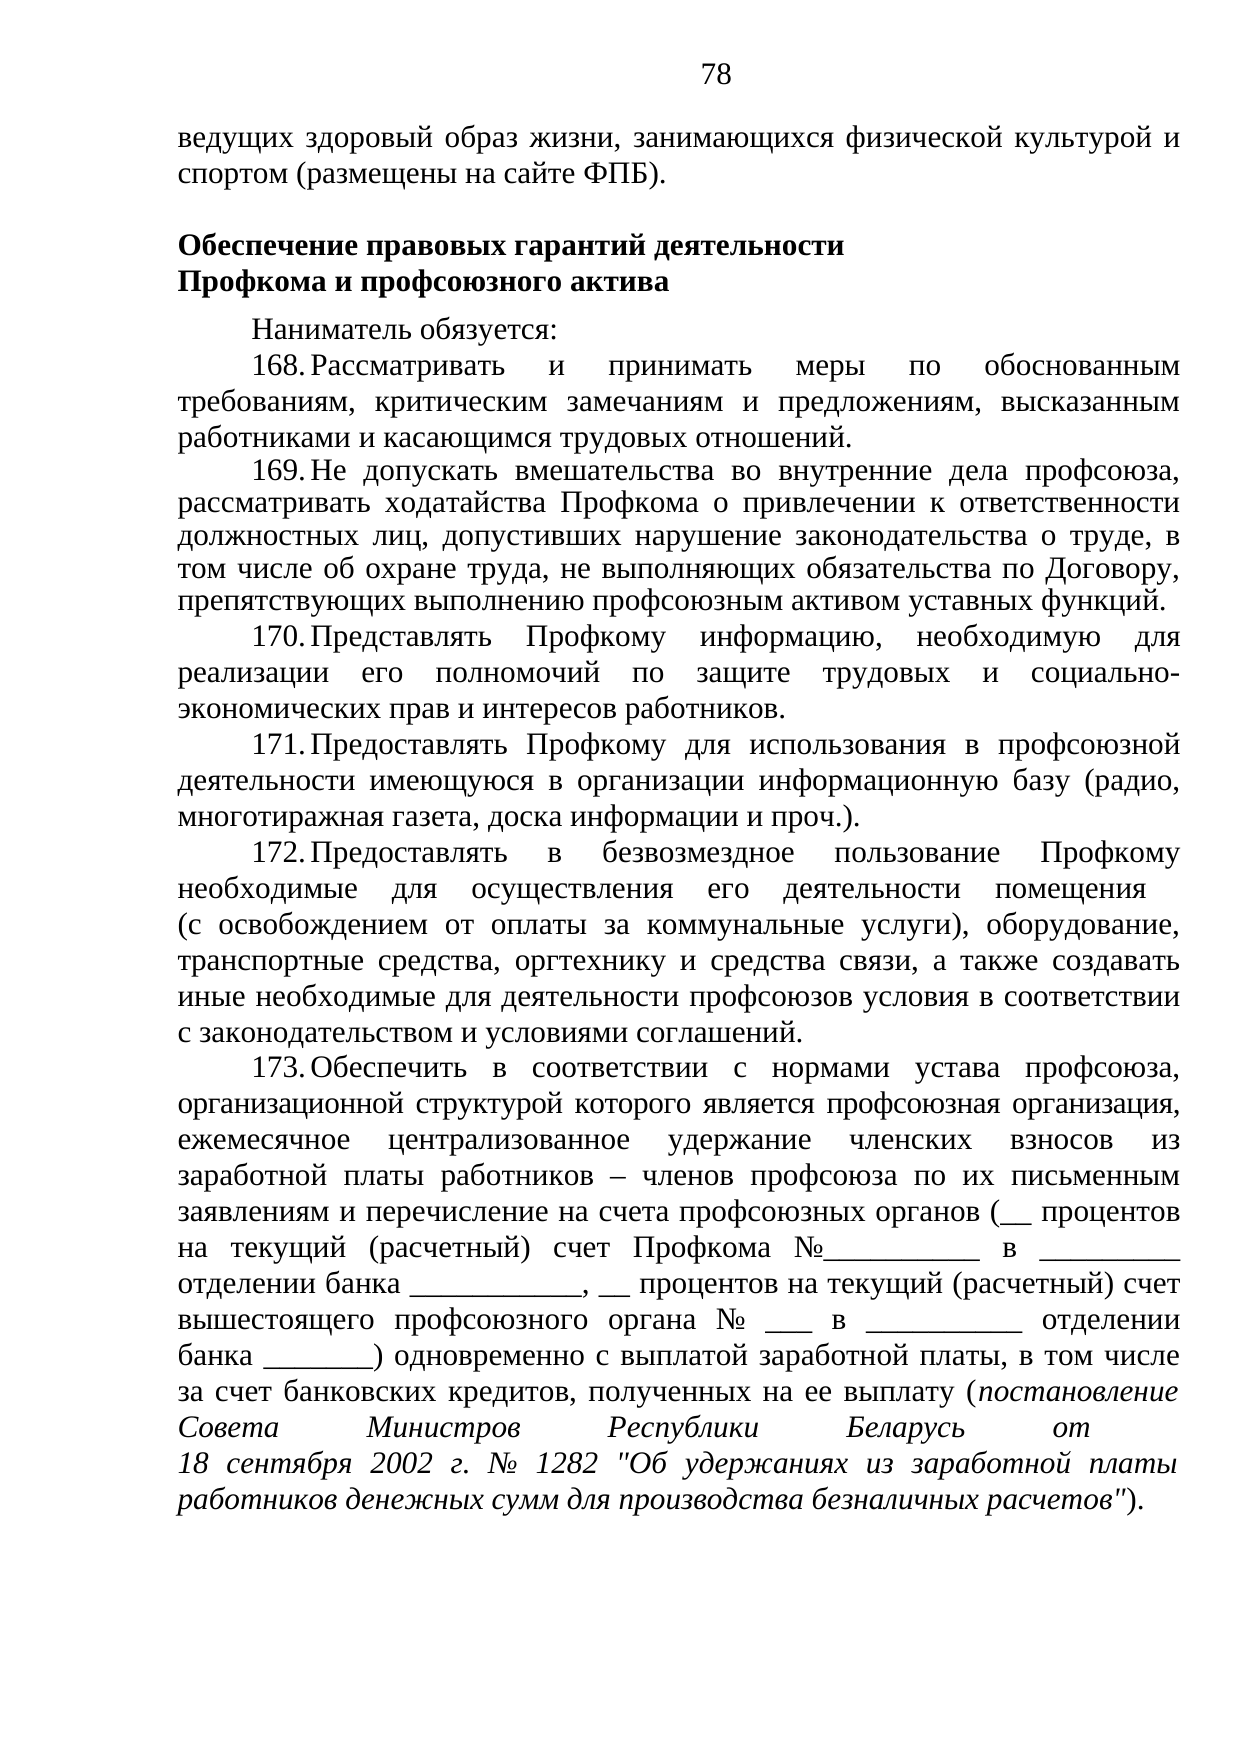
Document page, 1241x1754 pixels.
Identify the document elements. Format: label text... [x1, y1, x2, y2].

list Представлять Профкому информацию, необходимую для реализации его полномочий по защите трудовых и социально-экономических прав и интересов работников. [177, 617, 1181, 725]
list Предоставлять в безвозмездное пользование Профкому необходимые для осуществления его деятельности помещения (с освобождением от оплаты за коммунальные услуги), оборудование, транспортные средства, оргтехнику и средства связи, а также создавать иные необходимые для деятельности профсоюзов условия в соответствии с законодательством и условиями соглашений. [177, 833, 1181, 1049]
text Наниматель обязуется: [177, 310, 1181, 346]
list Предоставлять Профкому для использования в профсоюзной деятельности имеющуюся в организации информационную базу (радио, многотиражная газета, доска информации и проч.). [177, 725, 1181, 833]
list Рассматривать и принимать меры по обоснованным требованиям, критическим замечаниям и предложениям, высказанным работниками и касающимся трудовых отношений. [177, 346, 1181, 454]
list Обеспечить в соответствии с нормами устава профсоюза, организационной структурой которого является профсоюзная организация, ежемесячное централизованное удержание членских взносов из заработной платы работников – членов профсоюза по их письменным заявлениям и перечисление на счета профсоюзных органов (__ процентов на текущий (расчетный) счет Профкома №__________ в _________ отделении банка ___________, __ процентов на текущий (расчетный) счет вышестоящего профсоюзного органа № ___ в __________ отделении банка _______) одновременно с выплатой заработной платы, в том числе за счет банковских кредитов, полученных на ее выплату (постановление Совета Министров Республики Беларусь от 18 сентября 2002 г. № 1282 "Об удержаниях из заработной платы работников денежных сумм для производства безналичных расчетов"). [177, 1049, 1181, 1516]
subtitle Обеспечение правовых гарантий деятельности Профкома и профсоюзного актива [177, 226, 1181, 298]
list Не допускать вмешательства во внутренние дела профсоюза, рассматривать ходатайства Профкома о привлечении к ответственности должностных лиц, допустивших нарушение законодательства о труде, в том числе об охране труда, не выполняющих обязательства по Договору, препятствующих выполнению профсоюзным активом уставных функций. [177, 454, 1181, 617]
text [177, 118, 1181, 190]
